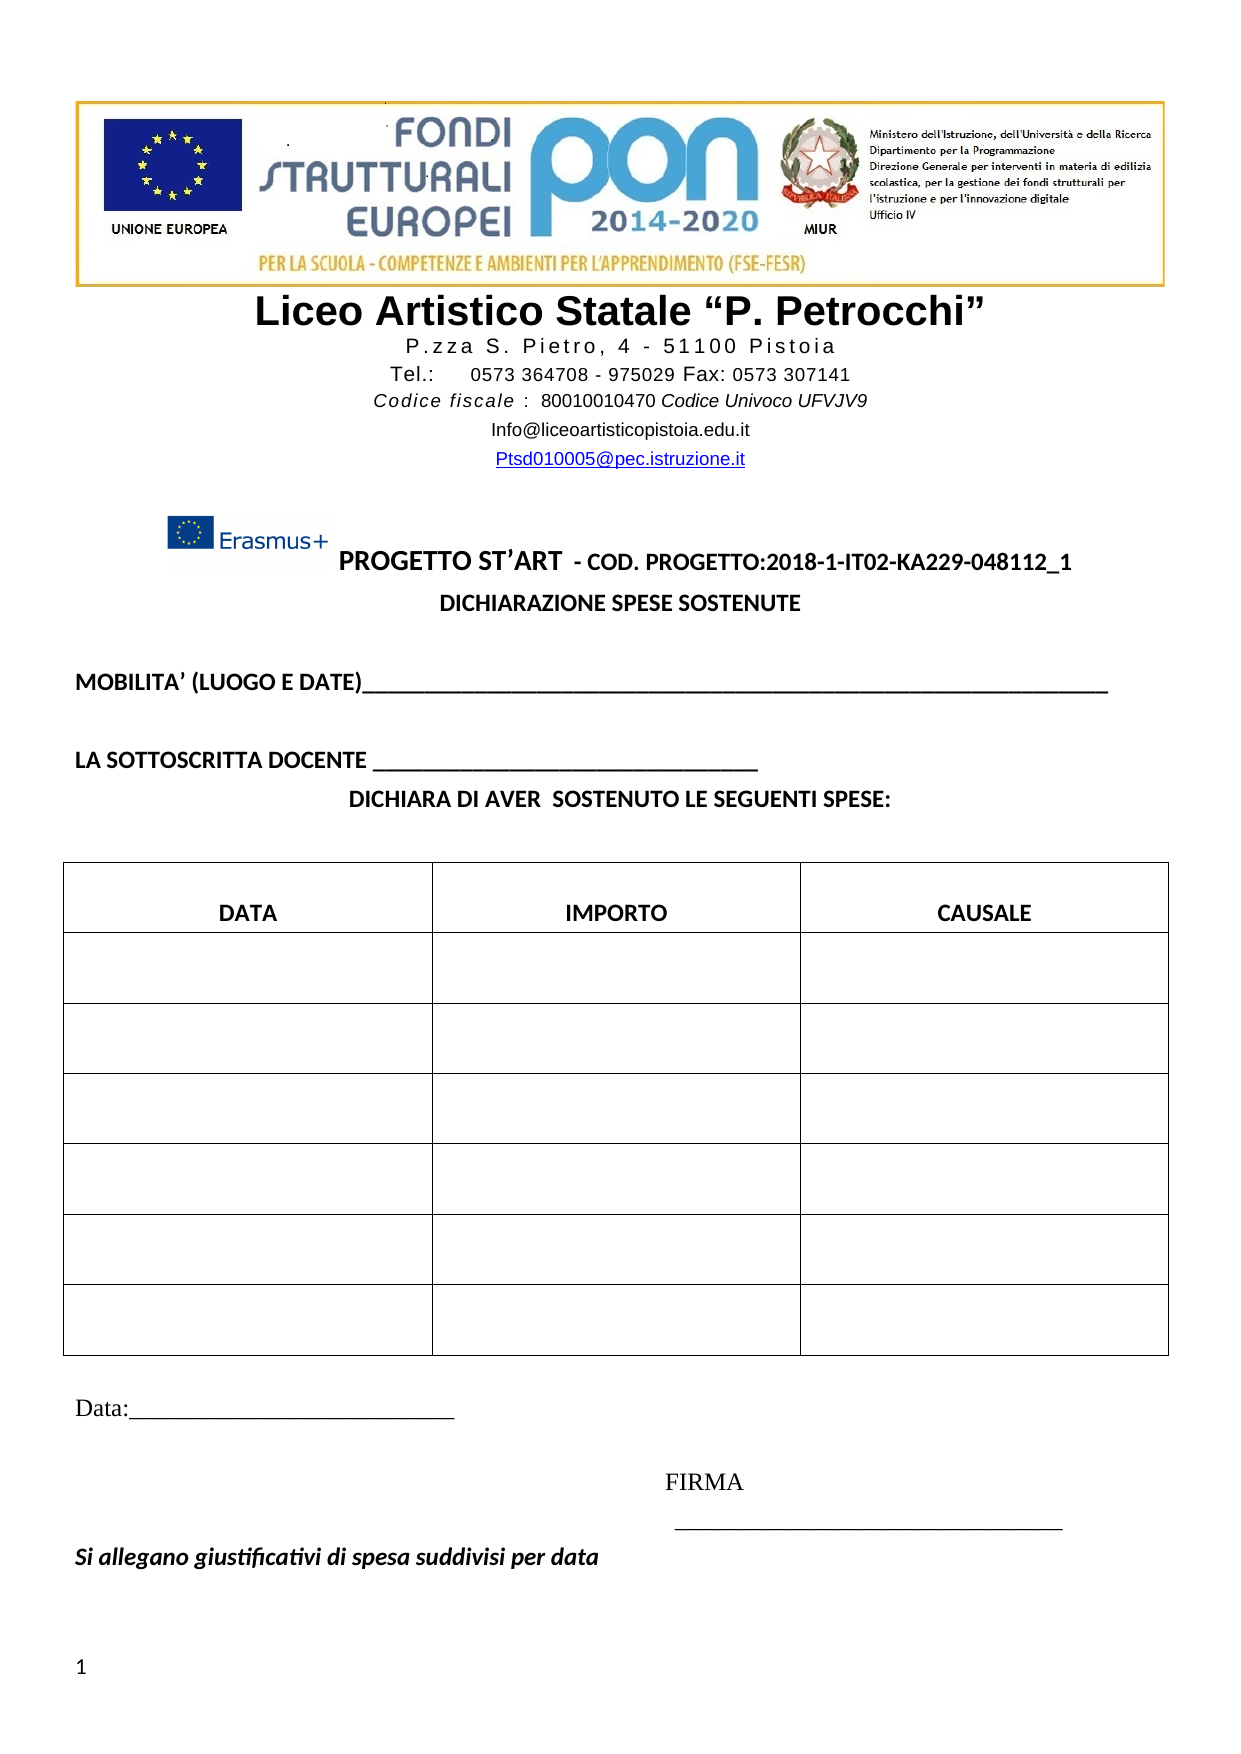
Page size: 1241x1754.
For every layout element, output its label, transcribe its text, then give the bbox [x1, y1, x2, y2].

table_cell [433, 1215, 800, 1284]
text PROGETTO ST’ART - COD. PROGETTO:2018-1-IT02-KA229-048112_1 [75, 514, 1165, 578]
table_cell [64, 1144, 432, 1214]
table_header IMPORTO [433, 863, 800, 932]
table_cell [801, 1004, 1168, 1073]
table_cell [64, 1004, 432, 1073]
table_cell [433, 1144, 800, 1214]
text DICHIARAZIONE SPESE SOSTENUTE [75, 587, 1165, 618]
text Si allegano giustificativi di spesa suddivisi per data [75, 1541, 1165, 1572]
text DICHIARA DI AVER SOSTENUTO LE SEGUENTI SPESE: [75, 783, 1165, 814]
table_cell [64, 1215, 432, 1284]
table_cell [801, 1074, 1168, 1143]
subtitle Liceo Artistico Statale “P. Petrocchi” [75, 287, 1165, 334]
text Codice fiscale : 80010010470 Codice Univoco UFVJV9 [75, 390, 1165, 412]
text P.zza S. Pietro, 4 - 51100 Pistoia [75, 334, 1165, 358]
text Info@liceoartisticopistoia.edu.it [75, 419, 1165, 441]
text MOBILITA’ (LUOGO E DATE)____________________________________________________________ [75, 666, 1165, 696]
table_cell [801, 1215, 1168, 1284]
table_cell [64, 933, 432, 1002]
text LA SOTTOSCRITTA DOCENTE _______________________________ [75, 744, 1165, 774]
table_cell [433, 933, 800, 1002]
table_cell [433, 1004, 800, 1073]
table_cell [801, 933, 1168, 1002]
table_cell [64, 1285, 432, 1354]
picture [75, 101, 1165, 287]
text _______________________________ [75, 1504, 1165, 1533]
text Data:__________________________ [75, 1393, 1165, 1421]
text Tel.: 0573 364708 - 975029 Fax: 0573 307141 [75, 362, 1165, 386]
table_cell [801, 1285, 1168, 1354]
table_cell [433, 1074, 800, 1143]
text FIRMA [75, 1467, 1165, 1496]
table_cell [801, 1144, 1168, 1214]
table_cell [433, 1285, 800, 1354]
table_cell [64, 1074, 432, 1143]
table_header CAUSALE [801, 863, 1168, 932]
text Ptsd010005@pec.istruzione.it [75, 448, 1165, 470]
table_header DATA [64, 863, 432, 932]
